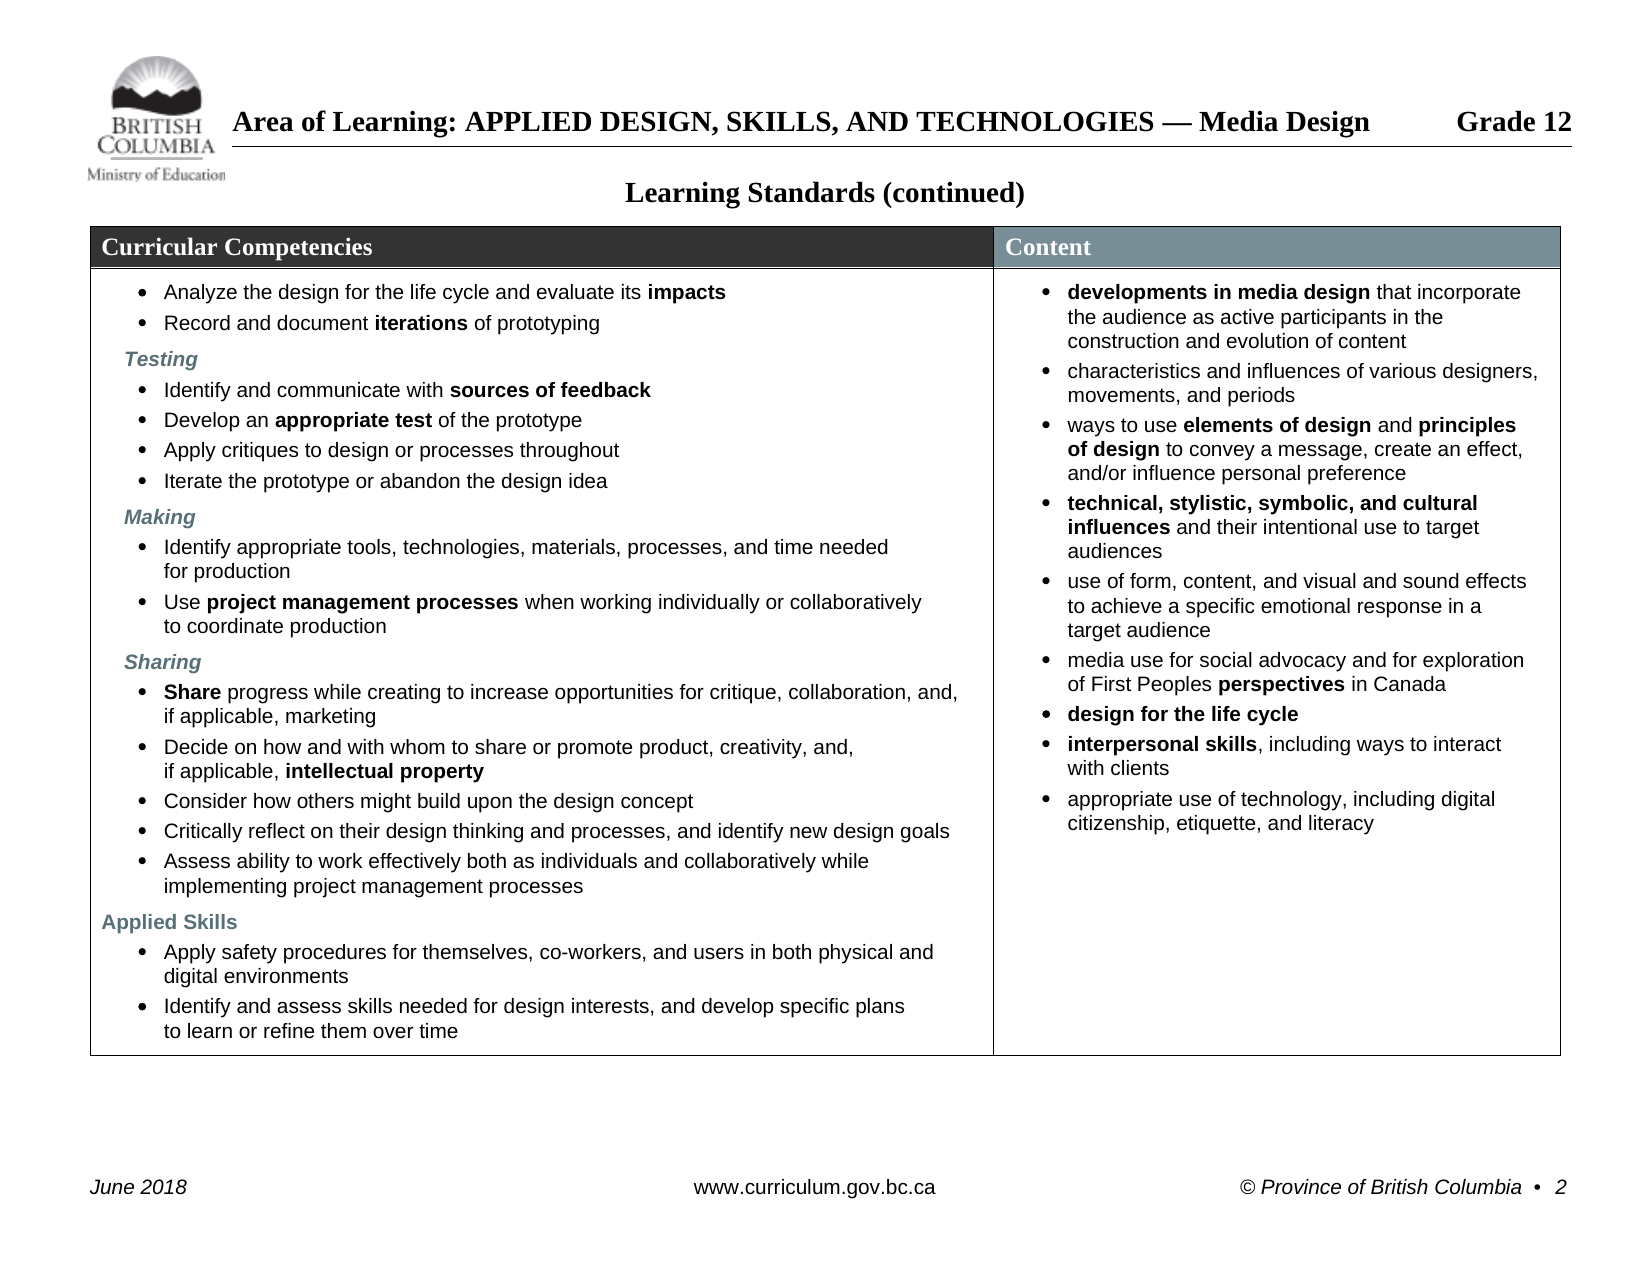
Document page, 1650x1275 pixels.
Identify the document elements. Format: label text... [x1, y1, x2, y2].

table_cell developments in media design that incorporate the audience as active participants in the construction and evolution of content characteristics and influences of various designers, movements, and periods ways to use elements of design and principles of design to convey a message, create an effect, and/or influence personal preference technical, stylistic, symbolic, and cultural influences and their intentional use to target audiences use of form, content, and visual and sound effects to achieve a specific emotional response in a target audience media use for social advocacy and for exploration of First Peoples perspectives in Canada design for the life cycle interpersonal skills, including ways to interact with clients appropriate use of technology, including digital citizenship, etiquette, and literacy [994, 269, 1560, 1055]
table_header Content [994, 227, 1560, 267]
text Area of Learning: Applied Design, Skills, and Technologies — Media Design Grade 12 [232, 104, 1572, 146]
table_cell Analyze the design for the life cycle and evaluate its impacts Record and document iterations of prototyping Testing Identify and communicate with sources of feedback Develop an appropriate test of the prototype Apply critiques to design or processes throughout Iterate the prototype or abandon the design idea Making Identify appropriate tools, technologies, materials, processes, and time needed for production Use project management processes when working individually or collaboratively to coordinate production Sharing Share progress while creating to increase opportunities for critique, collaboration, and, if applicable, marketing Decide on how and with whom to share or promote product, creativity, and, if applicable, intellectual property Consider how others might build upon the design concept Critically reflect on their design thinking and processes, and identify new design goals Assess ability to work effectively both as individuals and collaboratively while implementing project management processes Applied Skills Apply safety procedures for themselves, co-workers, and users in both physical and digital environments Identify and assess skills needed for design interests, and develop specific plans to learn or refine them over time [91, 269, 993, 1055]
text Learning Standards (continued) [89, 175, 1560, 209]
table_header Curricular Competencies [91, 227, 993, 267]
